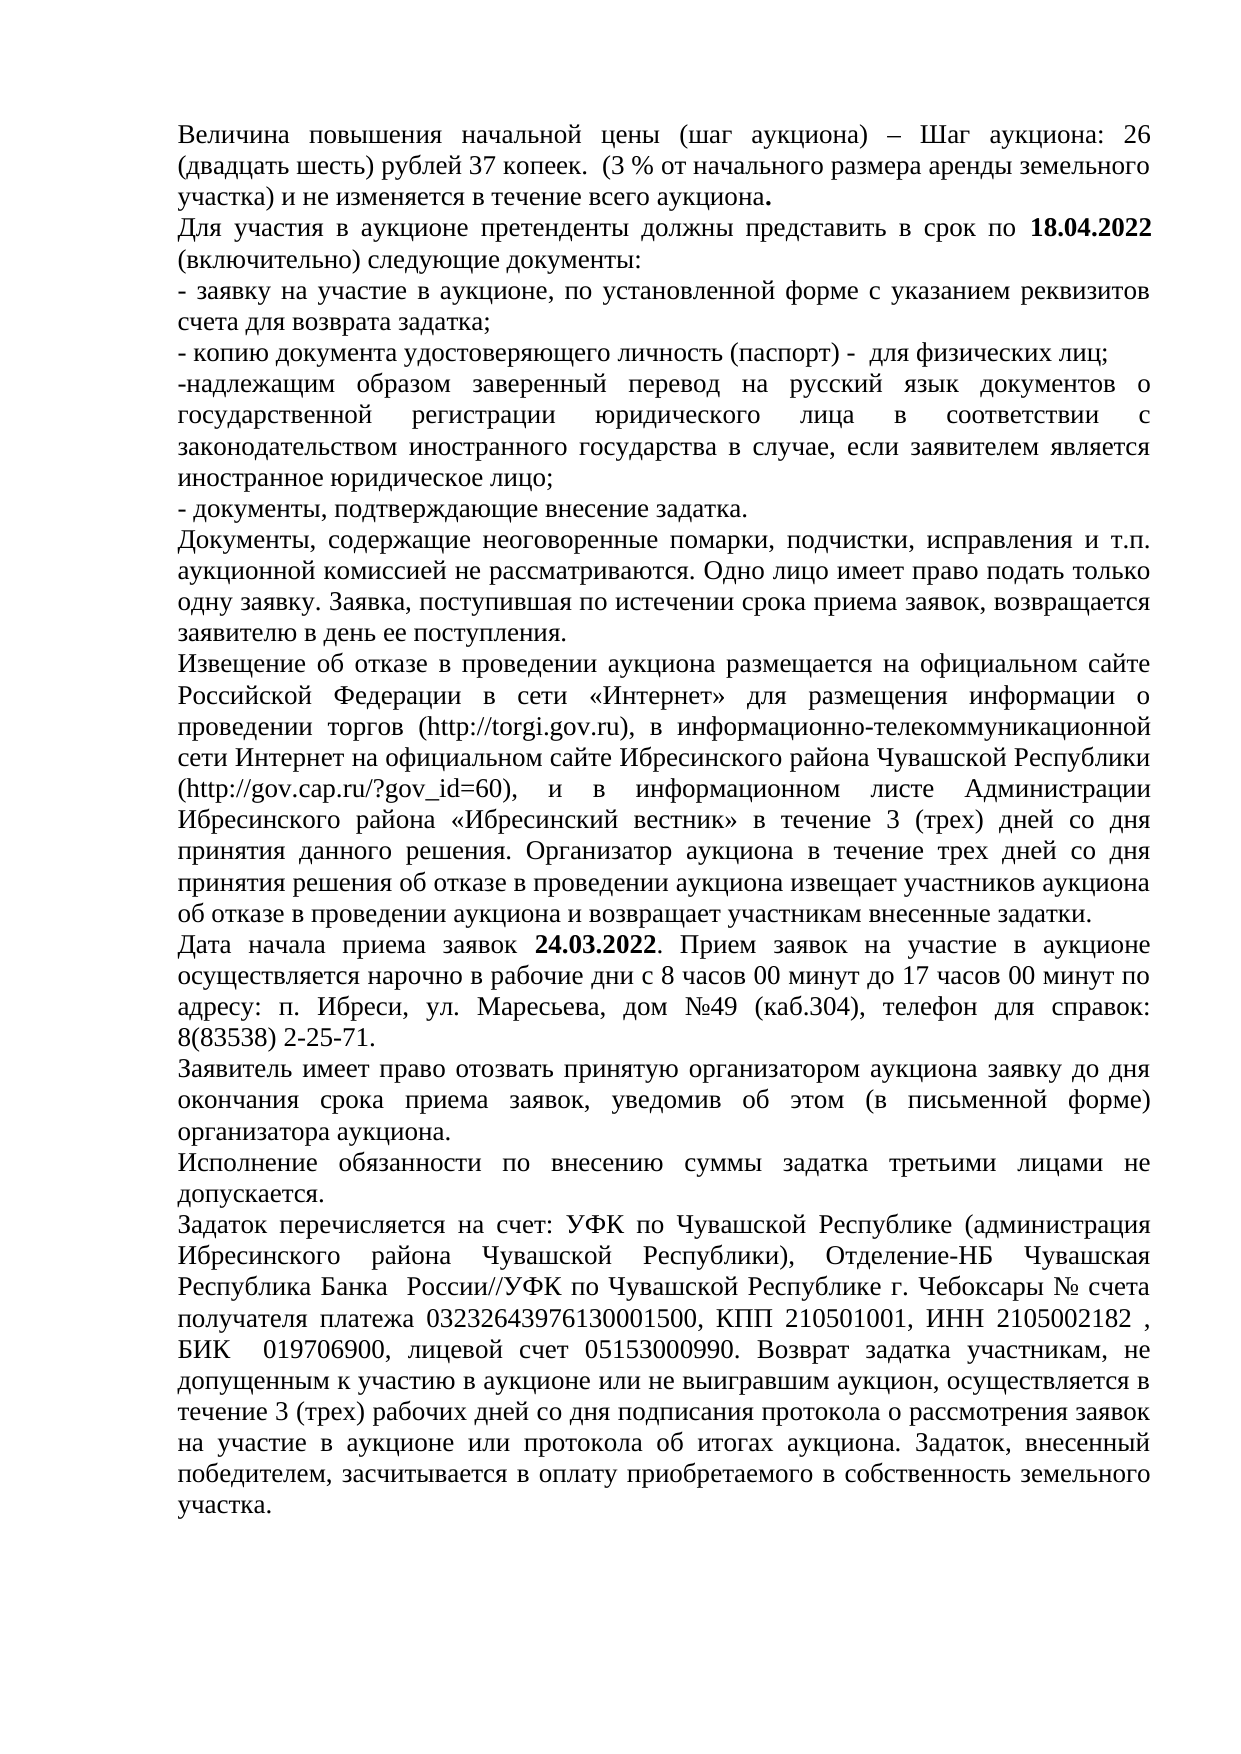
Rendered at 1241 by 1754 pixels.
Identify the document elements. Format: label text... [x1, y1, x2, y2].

text - копию документа удостоверяющего личность (паспорт) - для физических лиц; [177, 336, 1152, 367]
text Величина повышения начальной цены (шаг аукциона) – Шаг аукциона: 26 (двадцать шесть) рублей 37 копеек. (3 % от начального размера аренды земельного участка) и не изменяется в течение всего аукциона. [177, 118, 1152, 212]
text - заявку на участие в аукционе, по установленной форме с указанием реквизитов счета для возврата задатка; [177, 274, 1152, 336]
text Заявитель имеет право отозвать принятую организатором аукциона заявку до дня окончания срока приема заявок, уведомив об этом (в письменной форме) организатора аукциона. [177, 1052, 1152, 1146]
text Извещение об отказе в проведении аукциона размещается на официальном сайте Российской Федерации в сети «Интернет» для размещения информации о проведении торгов (http://torgi.gov.ru), в информационно-телекоммуникационной сети Интернет на официальном сайте Ибресинского района Чувашской Республики (http://gov.cap.ru/?gov_id=60), и в информационном листе Администрации Ибресинского района «Ибресинский вестник» в течение 3 (трех) дней со дня принятия данного решения. Организатор аукциона в течение трех дней со дня принятия решения об отказе в проведении аукциона извещает участников аукциона об отказе в проведении аукциона и возвращает участникам внесенные задатки. [177, 648, 1152, 928]
text Исполнение обязанности по внесению суммы задатка третьими лицами не допускается. [177, 1146, 1152, 1208]
text Документы, содержащие неоговоренные помарки, подчистки, исправления и т.п. аукционной комиссией не рассматриваются. Одно лицо имеет право подать только одну заявку. Заявка, поступившая по истечении срока приема заявок, возвращается заявителю в день ее поступления. [177, 523, 1152, 648]
text Для участия в аукционе претенденты должны представить в срок по 18.04.2022 (включительно) следующие документы: [177, 212, 1152, 274]
text -надлежащим образом заверенный перевод на русский язык документов о государственной регистрации юридического лица в соответствии с законодательством иностранного государства в случае, если заявителем является иностранное юридическое лицо; [177, 367, 1152, 492]
text Дата начала приема заявок 24.03.2022. Прием заявок на участие в аукционе осуществляется нарочно в рабочие дни с 8 часов 00 минут до 17 часов 00 минут по адресу: п. Ибреси, ул. Маресьева, дом №49 (каб.304), телефон для справок: 8(83538) 2-25-71. [177, 928, 1152, 1052]
text - документы, подтверждающие внесение задатка. [177, 492, 1152, 523]
text Задаток перечисляется на счет: УФК по Чувашской Республике (администрация Ибресинского района Чувашской Республики), Отделение-НБ Чувашская Республика Банка России//УФК по Чувашской Республике г. Чебоксары № счета получателя платежа 03232643976130001500, КПП 210501001, ИНН 2105002182 , БИК 019706900, лицевой счет 05153000990. Возврат задатка участникам, не допущенным к участию в аукционе или не выигравшим аукцион, осуществляется в течение 3 (трех) рабочих дней со дня подписания протокола о рассмотрения заявок на участие в аукционе или протокола об итогах аукциона. Задаток, внесенный победителем, засчитывается в оплату приобретаемого в собственность земельного участка. [177, 1208, 1152, 1520]
